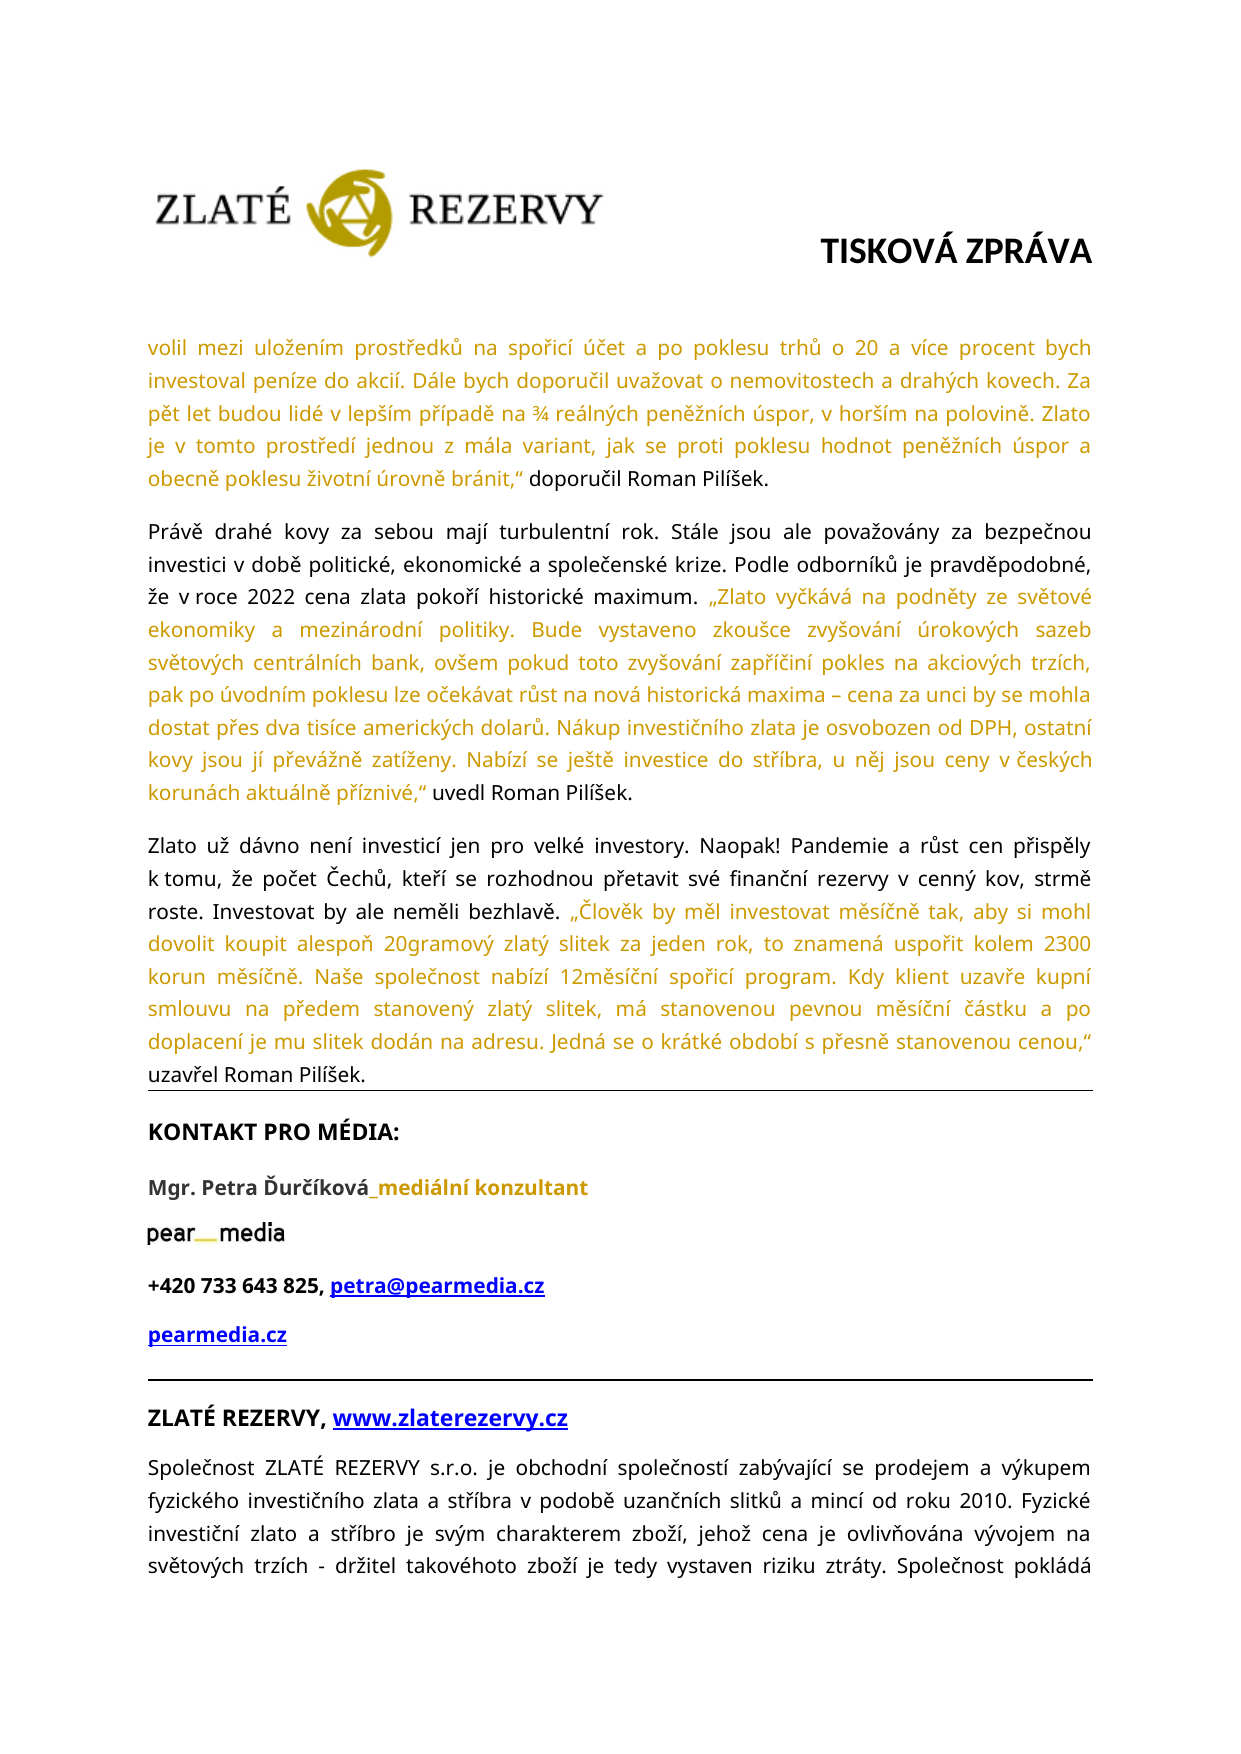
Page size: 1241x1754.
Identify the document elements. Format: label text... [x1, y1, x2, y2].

text Mgr. Petra Ďurčíková_mediální konzultant [148, 1173, 1093, 1202]
text pearmedia.cz [148, 1321, 1093, 1379]
text ZLATÉ REZERVY, www.zlaterezervy.cz [148, 1401, 1093, 1433]
text KONTAKT PRO MÉDIA: [148, 1116, 1093, 1148]
text +420 733 643 825, petra@pearmedia.cz [148, 1271, 1093, 1300]
text Zlato už dávno není investicí jen pro velké investory. Naopak! Pandemie a růst cen přispěly k tomu, že počet Čechů, kteří se rozhodnou přetavit své finanční rezervy v cenný kov, strmě roste. Investovat by ale neměli bezhlavě. „Člověk by měl investovat měsíčně tak, aby si mohl dovolit koupit alespoň 20gramový zlatý slitek za jeden rok, to znamená uspořit kolem 2300 korun měsíčně. Naše společnost nabízí 12měsíční spořicí program. Kdy klient uzavře kupní smlouvu na předem stanovený zlatý slitek, má stanovenou pevnou měsíční částku a po doplacení je mu slitek dodán na adresu. Jedná se o krátké období s přesně stanovenou cenou,“ uzavřel Roman Pilíšek. [148, 832, 1093, 1090]
picture [147, 1222, 285, 1245]
text Právě drahé kovy za sebou mají turbulentní rok. Stále jsou ale považovány za bezpečnou investici v době politické, ekonomické a společenské krize. Podle odborníků je pravděpodobné, že v roce 2022 cena zlata pokoří historické maximum. „Zlato vyčkává na podněty ze světové ekonomiky a mezinárodní politiky. Bude vystaveno zkoušce zvyšování úrokových sazeb světových centrálních bank, ovšem pokud toto zvyšování zapříčiní pokles na akciových trzích, pak po úvodním poklesu lze očekávat růst na nová historická maxima – cena za unci by se mohla dostat přes dva tisíce amerických dolarů. Nákup investičního zlata je osvobozen od DPH, ostatní kovy jsou jí převážně zatíženy. Nabízí se ještě investice do stříbra, u něj jsou ceny v českých korunách aktuálně příznivé,“ uvedl Roman Pilíšek. [148, 517, 1093, 807]
picture [147, 165, 611, 264]
